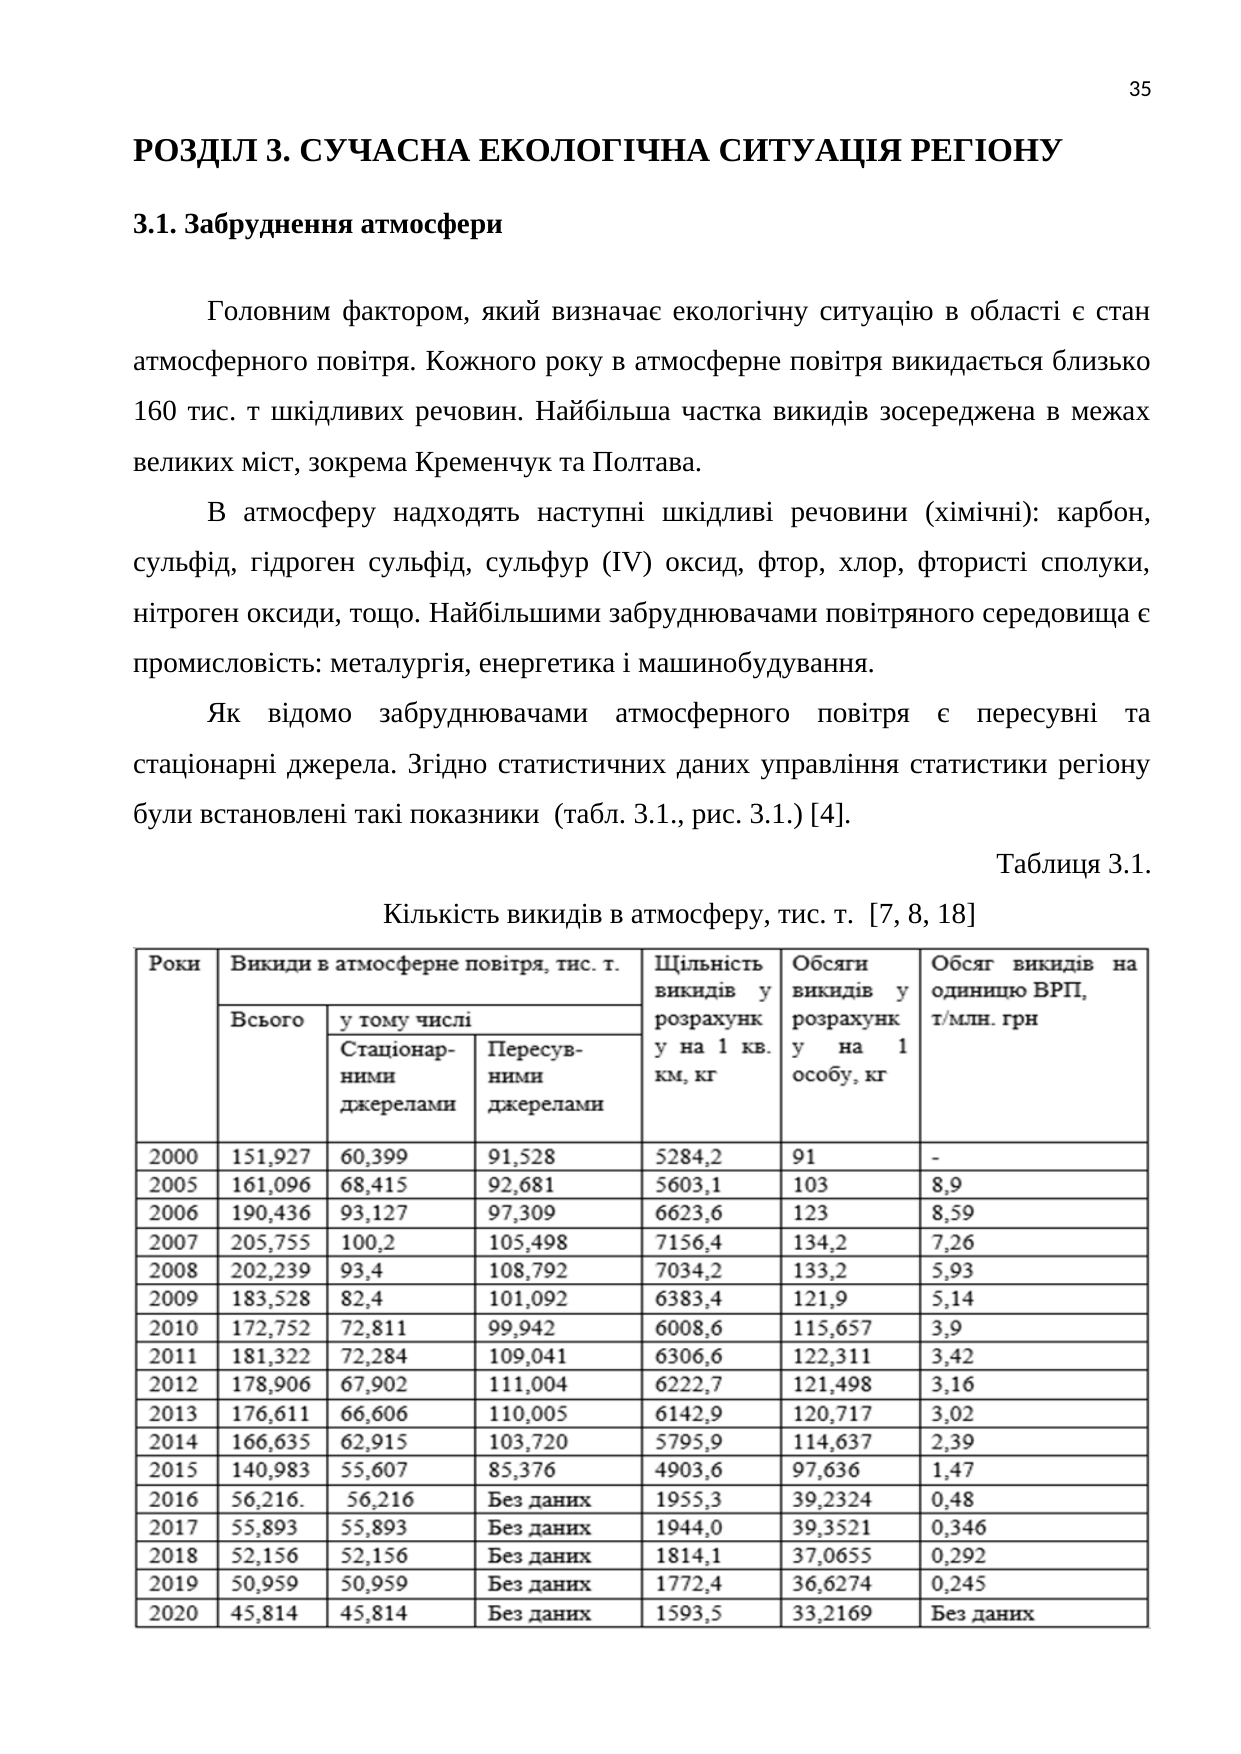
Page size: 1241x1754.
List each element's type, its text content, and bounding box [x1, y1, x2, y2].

text В атмосферу надходять наступні шкідливі речовини (хімічні): карбон, сульфід, гідроген сульфід, сульфур (IV) оксид, фтор, хлор, фтористі сполуки, нітроген оксиди, тощо. Найбільшими забруднювачами повітряного середовища є промисловість: металургія, енергетика і машинобудування. [133, 494, 1152, 679]
text Як відомо забруднювачами атмосферного повітря є пересувні та стаціонарні джерела. Згідно статистичних даних управління статистики регіону були встановлені такі показники (табл. 3.1., рис. 3.1.) [4]. [133, 695, 1152, 829]
subtitle 3.1. Забруднення атмосфери [133, 206, 1152, 240]
picture [132, 947, 1151, 1629]
text Кількість викидів в атмосферу, тис. т. [7, 8, 18] [133, 897, 1152, 930]
subtitle РОЗДІЛ 3. СУЧАСНА ЕКОЛОГІЧНА СИТУАЦІЯ РЕГІОНУ [133, 130, 1152, 168]
text Таблиця 3.1. [133, 846, 1152, 880]
text Головним фактором, який визначає екологічну ситуацію в області є стан атмосферного повітря. Кожного року в атмосферне повітря викидається близько 160 тис. т шкідливих речовин. Найбільша частка викидів зосереджена в межах великих міст, зокрема Кременчук та Полтава. [133, 293, 1152, 477]
